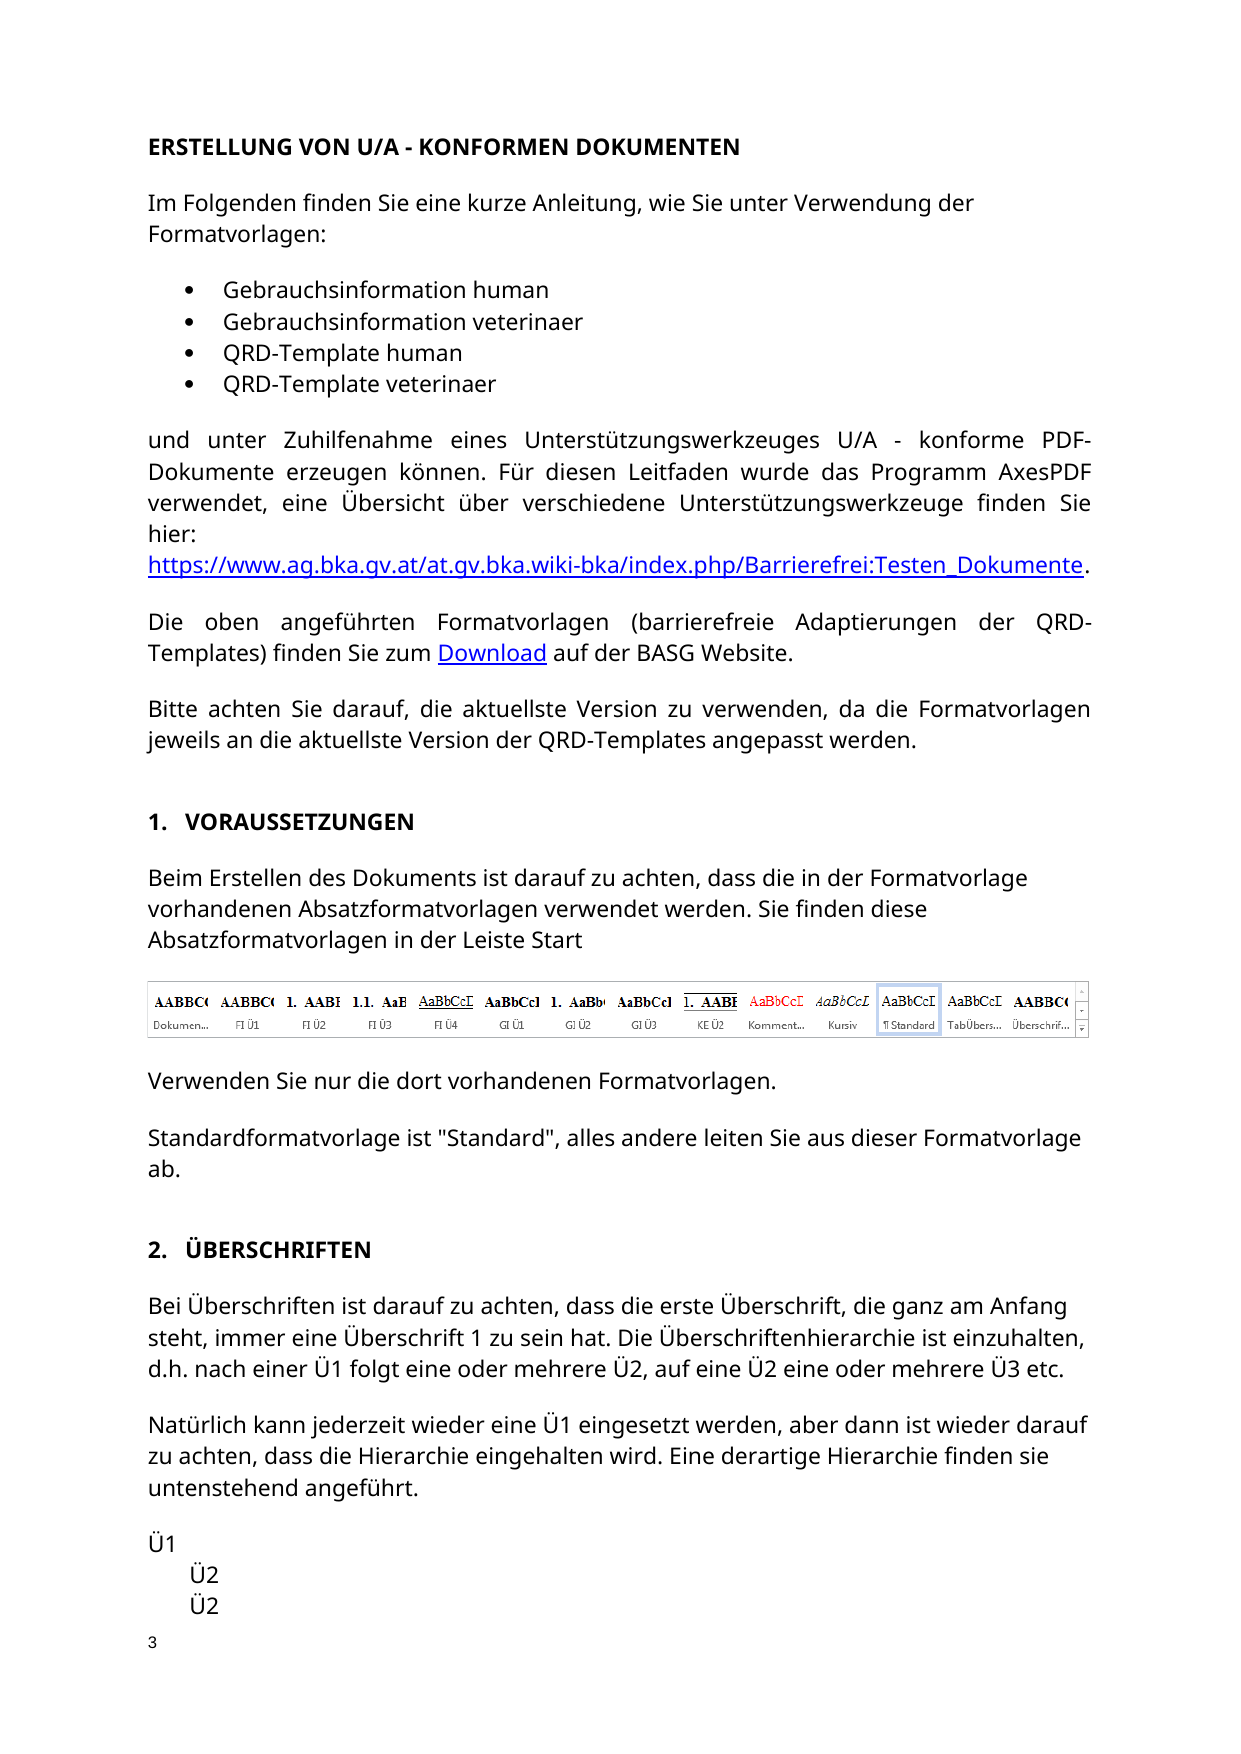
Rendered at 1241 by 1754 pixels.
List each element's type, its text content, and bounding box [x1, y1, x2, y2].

text Die oben angeführten Formatvorlagen (barrierefreie Adaptierungen der QRD-Templates) finden Sie zum Download auf der BASG Website. [148, 606, 1092, 668]
text Natürlich kann jederzeit wieder eine Ü1 eingesetzt werden, aber dann ist wieder darauf zu achten, dass die Hierarchie eingehalten wird. Eine derartige Hierarchie finden sie untenstehend angeführt. [148, 1409, 1092, 1503]
text Bitte achten Sie darauf, die aktuellste Version zu verwenden, da die Formatvorlagen jeweils an die aktuellste Version der QRD-Templates angepasst werden. [148, 693, 1092, 756]
text Ü2 [148, 1559, 1092, 1590]
picture [147, 980, 1092, 1041]
list QRD-Template veterinaer [185, 368, 1092, 399]
text Beim Erstellen des Dokuments ist darauf zu achten, dass die in der Formatvorlage vorhandenen Absatzformatvorlagen verwendet werden. Sie finden diese Absatzformatvorlagen in der Leiste Start [148, 862, 1092, 956]
text Im Folgenden finden Sie eine kurze Anleitung, wie Sie unter Verwendung der Formatvorlagen: [148, 187, 1092, 249]
text Überschriften [148, 1234, 1092, 1265]
text und unter Zuhilfenahme eines Unterstützungswerkzeuges U/A - konforme PDF-Dokumente erzeugen können. Für diesen Leitfaden wurde das Programm AxesPDF verwendet, eine Übersicht über verschiedene Unterstützungswerkzeuge finden Sie hier: https://www.ag.bka.gv.at/at.gv.bka.wiki-bka/index.php/Barrierefrei:Testen_Dokumente. [148, 424, 1092, 581]
text Ü2 [148, 1590, 1092, 1622]
list Gebrauchsinformation human [185, 274, 1092, 306]
text Voraussetzungen [148, 806, 1092, 837]
list QRD-Template human [185, 337, 1092, 368]
text Erstellung von U/A - konformen Dokumenten [148, 131, 1092, 162]
list Gebrauchsinformation veterinaer [185, 306, 1092, 337]
text Ü1 [148, 1528, 1092, 1559]
text Standardformatvorlage ist "Standard", alles andere leiten Sie aus dieser Formatvorlage ab. [148, 1122, 1092, 1184]
text Verwenden Sie nur die dort vorhandenen Formatvorlagen. [148, 1065, 1092, 1097]
text Bei Überschriften ist darauf zu achten, dass die erste Überschrift, die ganz am Anfang steht, immer eine Überschrift 1 zu sein hat. Die Überschriftenhierarchie ist einzuhalten, d.h. nach einer Ü1 folgt eine oder mehrere Ü2, auf eine Ü2 eine oder mehrere Ü3 etc. [148, 1290, 1092, 1384]
